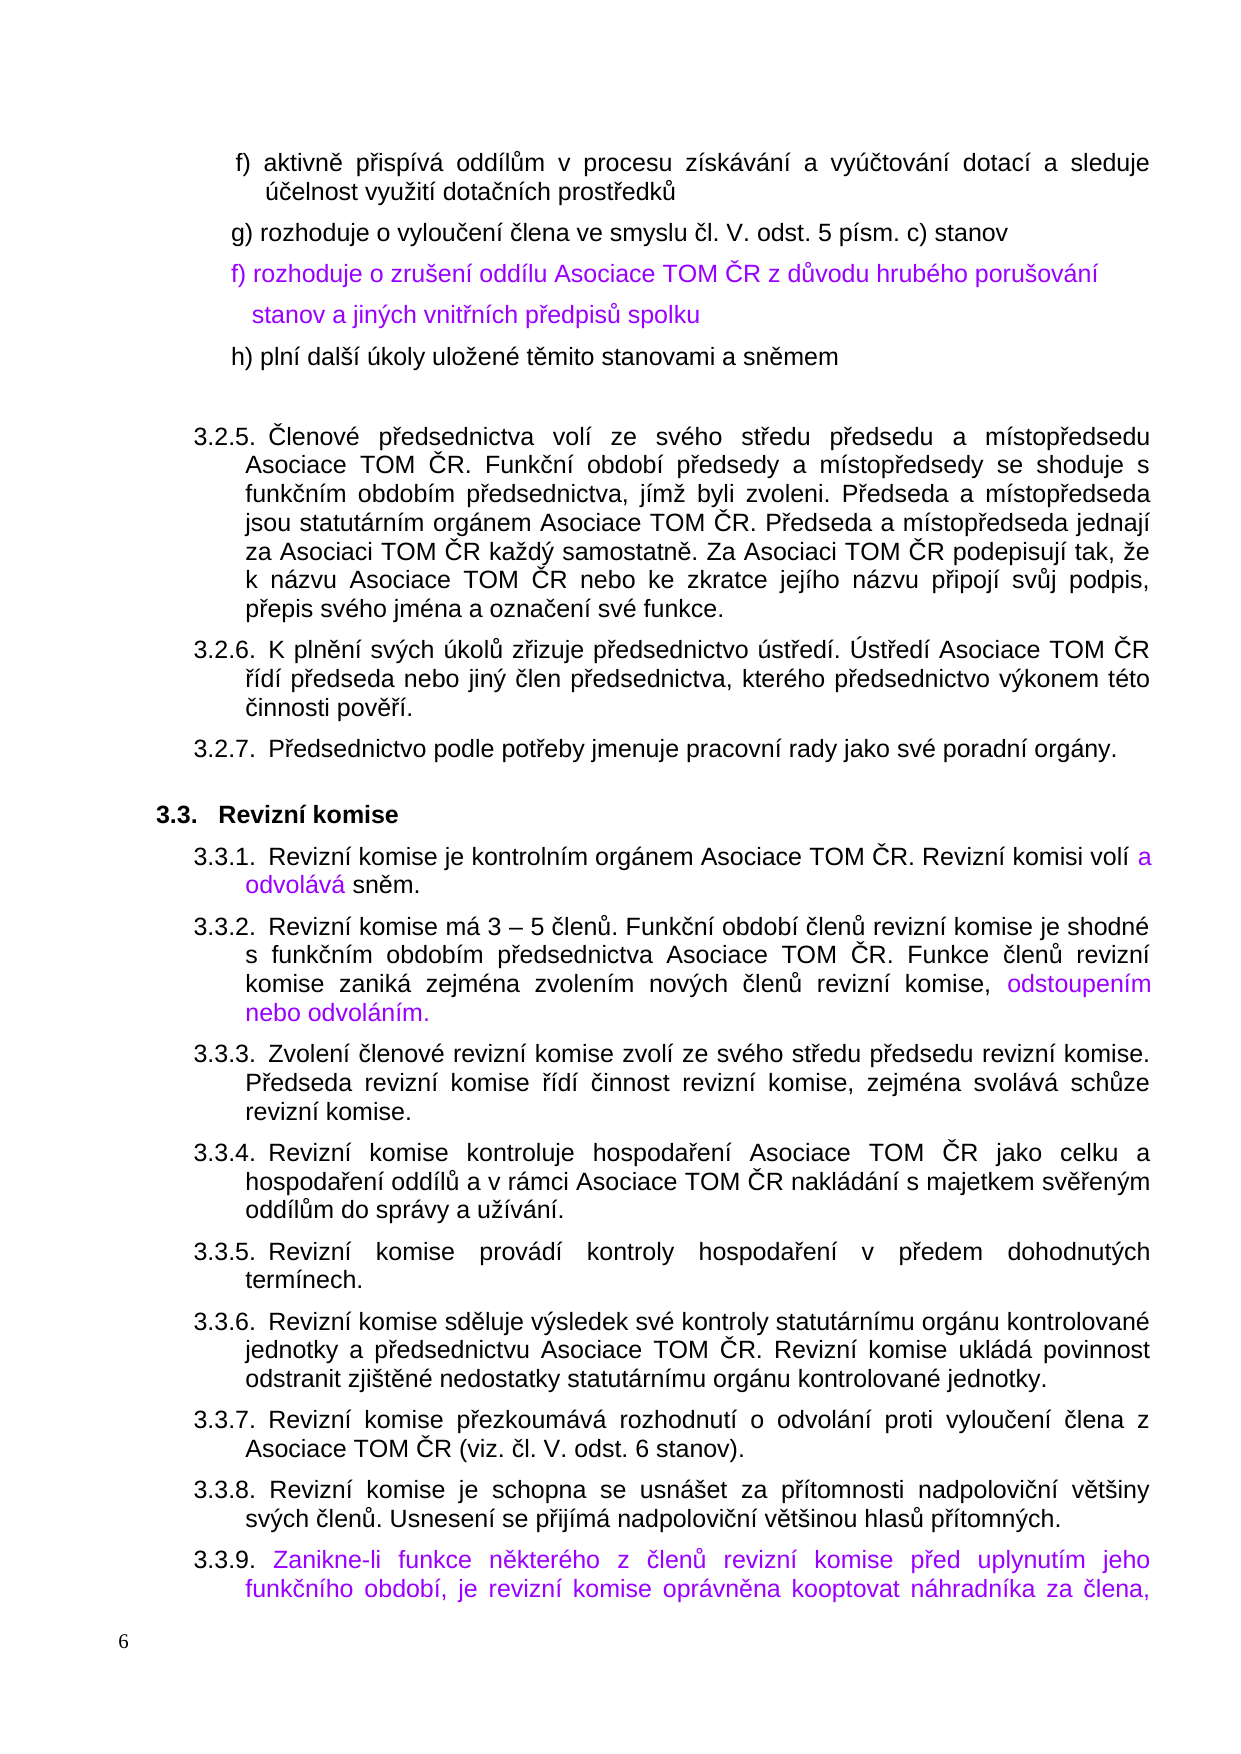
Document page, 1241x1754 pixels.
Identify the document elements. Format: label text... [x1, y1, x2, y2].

text 3.3.8. Revizní komise je schopna se usnášet za přítomnosti nadpoloviční většiny svých členů. Usnesení se přijímá nadpoloviční většinou hlasů přítomných. [193, 1475, 1152, 1533]
text 3.3.3. Zvolení členové revizní komise zvolí ze svého středu předsedu revizní komise. Předseda revizní komise řídí činnost revizní komise, zejména svolává schůze revizní komise. [193, 1039, 1152, 1125]
text 3.2.5. Členové předsednictva volí ze svého středu předsedu a místopředsedu Asociace TOM ČR. Funkční období předsedy a místopředsedy se shoduje s funkčním obdobím předsednictva, jímž byli zvoleni. Předseda a místopředseda jsou statutárním orgánem Asociace TOM ČR. Předseda a místopředseda jednají za Asociaci TOM ČR každý samostatně. Za Asociaci TOM ČR podepisují tak, že k názvu Asociace TOM ČR nebo ke zkratce jejího názvu připojí svůj podpis, přepis svého jména a označení své funkce. [193, 422, 1152, 623]
text stanov a jiných vnitřních předpisů spolku [231, 300, 1152, 329]
text 3.3.6. Revizní komise sděluje výsledek své kontroly statutárnímu orgánu kontrolované jednotky a předsednictvu Asociace TOM ČR. Revizní komise ukládá povinnost odstranit zjištěné nedostatky statutárnímu orgánu kontrolované jednotky. [193, 1307, 1152, 1393]
text 3.3.2. Revizní komise má 3 – 5 členů. Funkční období členů revizní komise je shodné s funkčním obdobím předsednictva Asociace TOM ČR. Funkce členů revizní komise zaniká zejména zvolením nových členů revizní komise, odstoupením nebo odvoláním. [193, 912, 1152, 1027]
text 3.3.7. Revizní komise přezkoumává rozhodnutí o odvolání proti vyloučení člena z Asociace TOM ČR (viz. čl. V. odst. 6 stanov). [193, 1405, 1152, 1463]
text 3.3. Revizní komise [156, 800, 1152, 829]
text 3.3.1. Revizní komise je kontrolním orgánem Asociace TOM ČR. Revizní komisi volí a odvolává sněm. [193, 842, 1152, 899]
text 3.2.6. K plnění svých úkolů zřizuje předsednictvo ústředí. Ústředí Asociace TOM ČR řídí předseda nebo jiný člen předsednictva, kterého předsednictvo výkonem této činnosti pověří. [193, 635, 1152, 722]
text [193, 1545, 1152, 1603]
text g) rozhoduje o vyloučení člena ve smyslu čl. V. odst. 5 písm. c) stanov [231, 218, 1152, 246]
text 3.2.7. Předsednictvo podle potřeby jmenuje pracovní rady jako své poradní orgány. [193, 734, 1152, 763]
text h) plní další úkoly uložené těmito stanovami a sněmem [231, 341, 1152, 370]
text 3.3.5. Revizní komise provádí kontroly hospodaření v předem dohodnutých termínech. [193, 1237, 1152, 1294]
text f) rozhoduje o zrušení oddílu Asociace TOM ČR z důvodu hrubého porušování [231, 259, 1152, 288]
text 3.3.4. Revizní komise kontroluje hospodaření Asociace TOM ČR jako celku a hospodaření oddílů a v rámci Asociace TOM ČR nakládání s majetkem svěřeným oddílům do správy a užívání. [193, 1138, 1152, 1224]
text f) aktivně přispívá oddílům v procesu získávání a vyúčtování dotací a sleduje účelnost využití dotačních prostředků [235, 148, 1152, 205]
